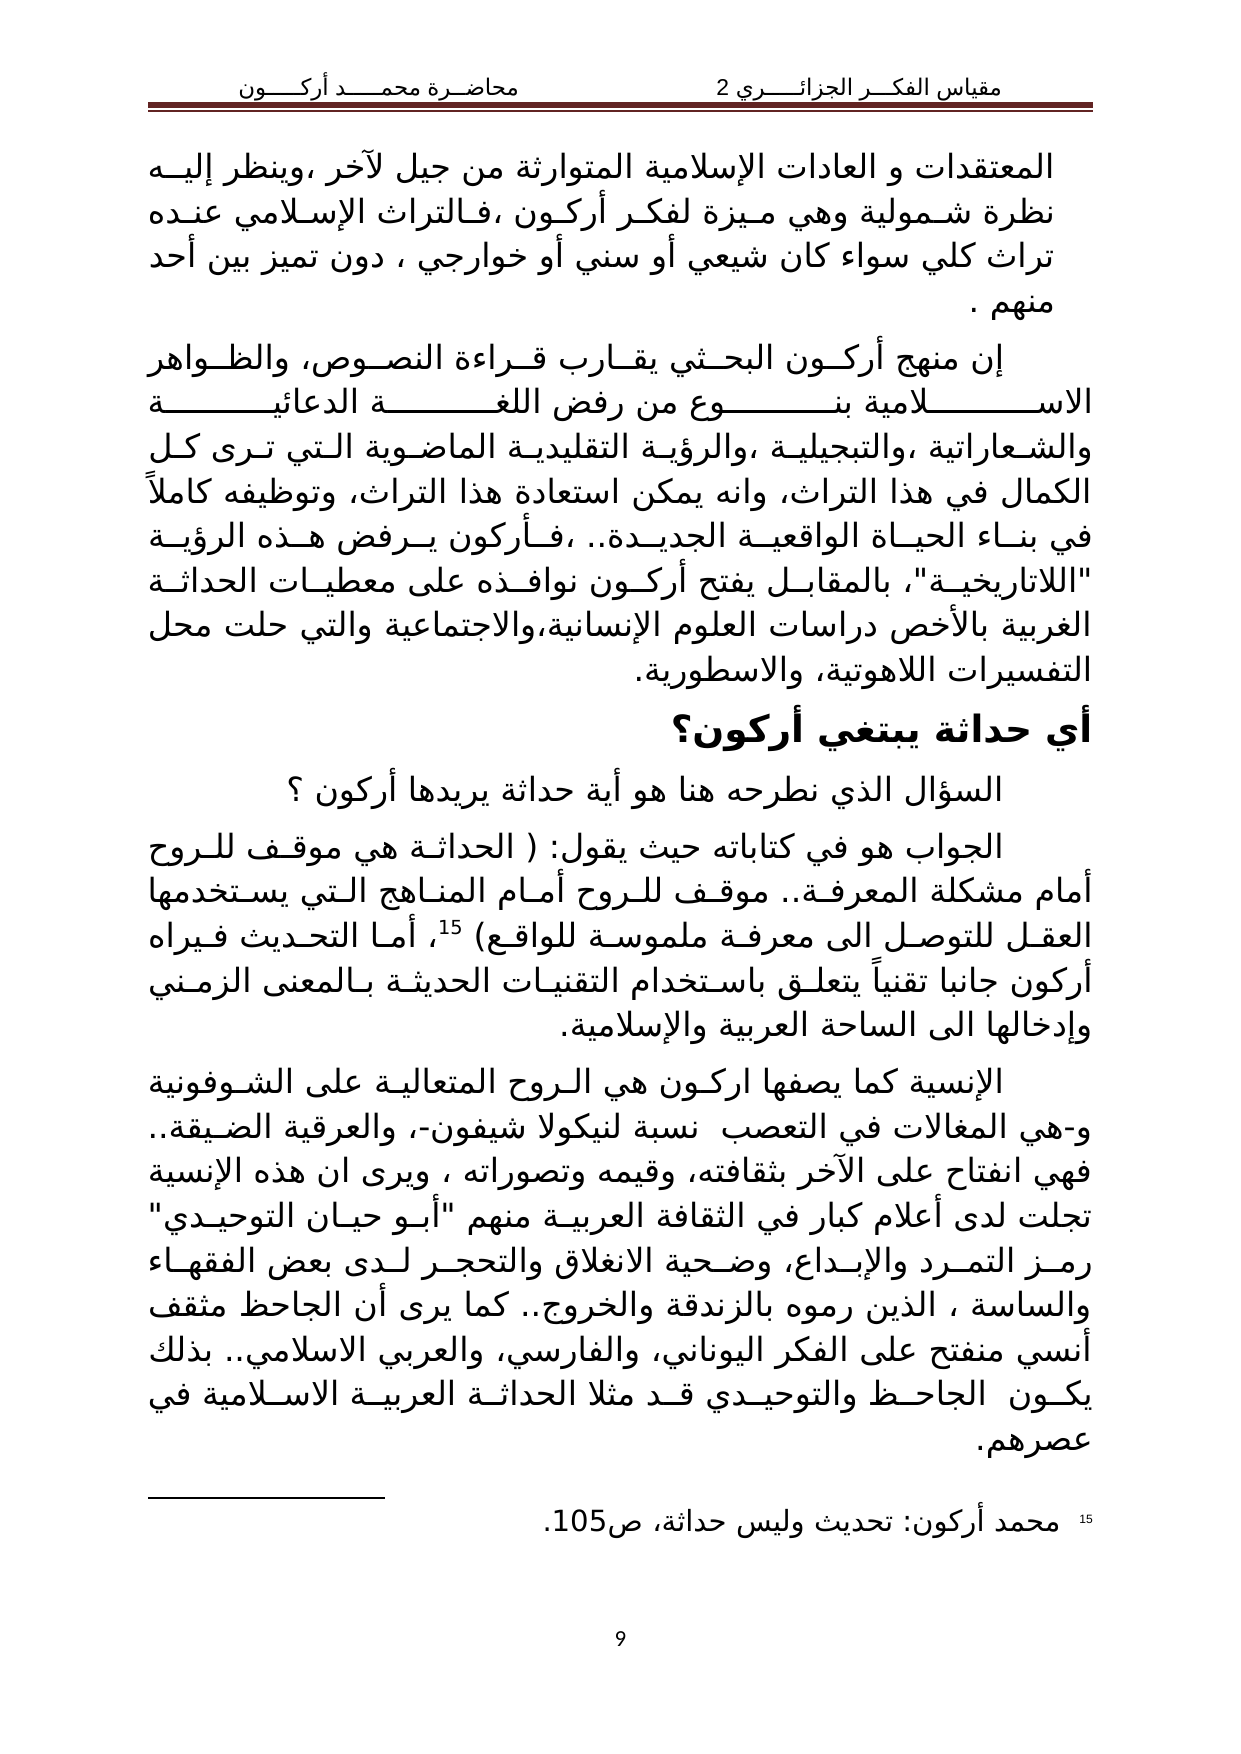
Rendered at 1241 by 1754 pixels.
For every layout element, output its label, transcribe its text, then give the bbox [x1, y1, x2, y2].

text الإنسية كما يصفها اركون هي الروح المتعالية على الشوفونية و-هي المغالات في التعصب نسبة لنيكولا شيفون-، والعرقية الضيقة.. فهي انفتاح على الآخر بثقافته، وقيمه وتصوراته ، ويرى ان هذه الإنسية تجلت لدى أعلام كبار في الثقافة العربية منهم "أبو حيان التوحيدي" رمز التمرد والإبداع، وضحية الانغلاق والتحجر لدى بعض الفقهاء والساسة ، الذين رموه بالزندقة والخروج.. كما يرى أن الجاحظ مثقف أنسي منفتح على الفكر اليوناني، والفارسي، والعربي الاسلامي.. بذلك يكون الجاحظ والتوحيدي قد مثلا الحداثة العربية الاسلامية في عصرهم. [148, 1063, 1093, 1458]
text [148, 148, 1055, 320]
text إن منهج أركون البحثي يقارب قراءة النصوص، والظواهر الاسلامية بنوع من رفض اللغة الدعائية والشعاراتية ،والتبجيلية ،والرؤية التقليدية الماضوية التي ترى كل الكمال في هذا التراث، وانه يمكن استعادة هذا التراث، وتوظيفه كاملاً في بناء الحياة الواقعية الجديدة.. ،فأركون يرفض هذه الرؤية "اللاتاريخية"، بالمقابل يفتح أركون نوافذه على معطيات الحداثة الغربية بالأخص دراسات العلوم الإنسانية،والاجتماعية والتي حلت محل التفسيرات اللاهوتية، والاسطورية. [148, 338, 1093, 689]
text أي حداثة يبتغي أركون؟ [148, 708, 1093, 751]
text الجواب هو في كتاباته حيث يقول: ( الحداثة هي موقف للروح أمام مشكلة المعرفة.. موقف للروح أمام المناهج التي يستخدمها العقل للتوصل الى معرفة ملموسة للواقع) ، أما التحديث فيراه أركون جانبا تقنياً يتعلق باستخدام التقنيات الحديثة بالمعنى الزمني وإدخالها الى الساحة العربية والإسلامية. [148, 827, 1093, 1044]
text السؤال الذي نطرحه هنا هو أية حداثة يريدها أركون ؟ [148, 770, 1093, 809]
